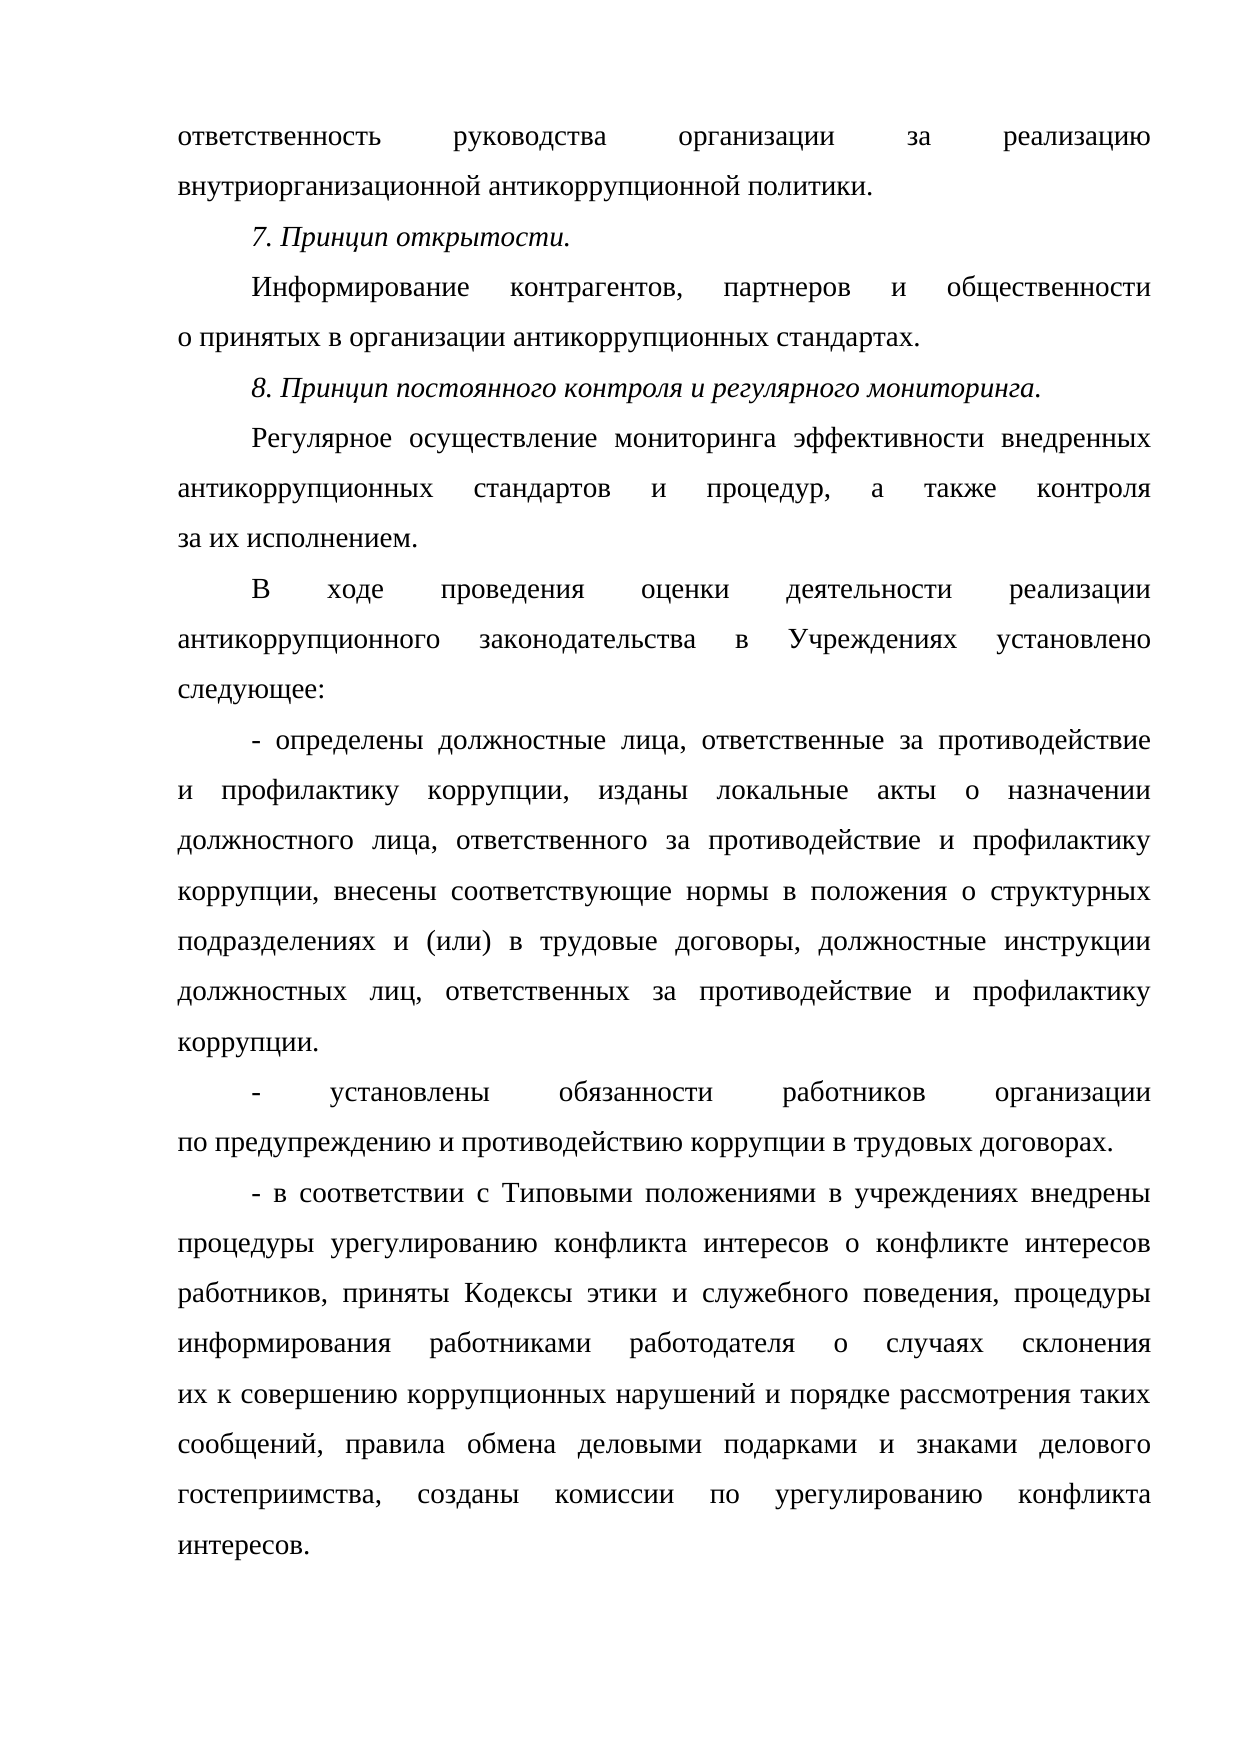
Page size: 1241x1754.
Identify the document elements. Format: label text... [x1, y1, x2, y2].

text Регулярное осуществление мониторинга эффективности внедренных антикоррупционных стандартов и процедур, а также контроля за их исполнением. [177, 420, 1152, 554]
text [177, 118, 1152, 202]
text 7. Принцип открытости. [177, 219, 1152, 252]
text - в соответствии с Типовыми положениями в учреждениях внедрены процедуры урегулированию конфликта интересов о конфликте интересов работников, приняты Кодексы этики и служебного поведения, процедуры информирования работниками работодателя о случаях склонения их к совершению коррупционных нарушений и порядке рассмотрения таких сообщений, правила обмена деловыми подарками и знаками делового гостеприимства, созданы комиссии по урегулированию конфликта интересов. [177, 1175, 1152, 1560]
text - установлены обязанности работников организации по предупреждению и противодействию коррупции в трудовых договорах. [177, 1074, 1152, 1158]
text Информирование контрагентов, партнеров и общественности о принятых в организации антикоррупционных стандартах. [177, 269, 1152, 353]
text 8. Принцип постоянного контроля и регулярного мониторинга. [177, 370, 1152, 403]
text В ходе проведения оценки деятельности реализации антикоррупционного законодательства в Учреждениях установлено следующее: [177, 571, 1152, 705]
text - определены должностные лица, ответственные за противодействие и профилактику коррупции, изданы локальные акты о назначении должностного лица, ответственного за противодействие и профилактику коррупции, внесены соответствующие нормы в положения о структурных подразделениях и (или) в трудовые договоры, должностные инструкции должностных лиц, ответственных за противодействие и профилактику коррупции. [177, 722, 1152, 1057]
